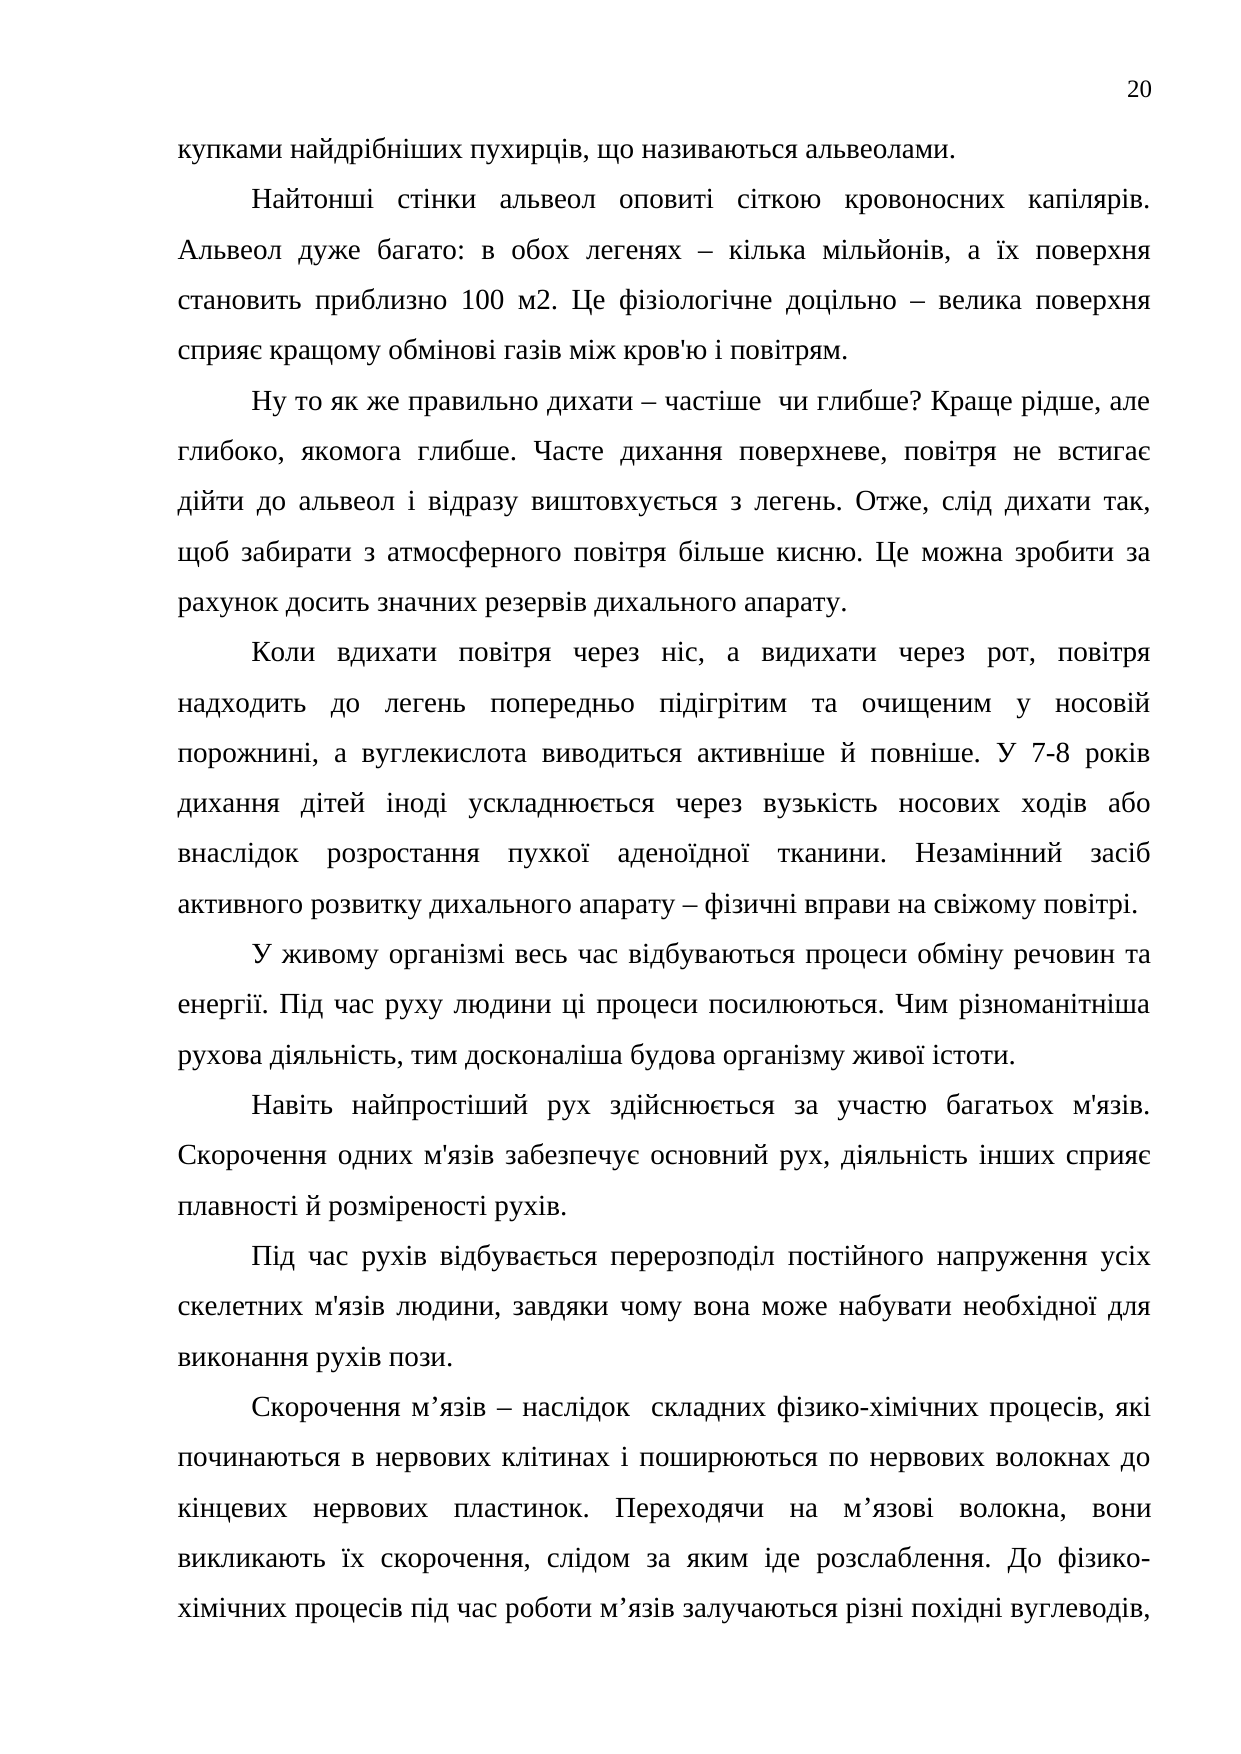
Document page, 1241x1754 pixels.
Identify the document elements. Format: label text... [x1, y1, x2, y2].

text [177, 1389, 1152, 1624]
text Найтонші стінки альвеол оповиті сіткою кровоносних капілярів. Альвеол дуже багато: в обох легенях – кілька мільйонів, а їх поверхня становить приблизно 100 м2. Це фізіологічне доцільно – велика поверхня сприяє кращому обмінові газів між кров'ю і повітрям. [177, 182, 1152, 366]
text Коли вдихати повітря через ніс, а видихати через рот, повітря надходить до легень попередньо підігрітим та очищеним у носовій порожнині, а вуглекислота виводиться активніше й повніше. У 7-8 років дихання дітей іноді ускладнюється через вузькість носових ходів або внаслідок розростання пухкої аденоїдної тканини. Незамінний засіб активного розвитку дихального апарату – фізичні вправи на свіжому повітрі. [177, 634, 1152, 919]
text Під час рухів відбувається перерозподіл постійного напруження усіх скелетних м'язів людини, завдяки чому вона може набувати необхідної для виконання рухів пози. [177, 1238, 1152, 1372]
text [177, 131, 1152, 165]
text Ну то як же правильно дихати – частіше чи глибше? Краще рідше, але глибоко, якомога глибше. Часте дихання поверхневе, повітря не встигає дійти до альвеол і відразу виштовхується з легень. Отже, слід дихати так, щоб забирати з атмосферного повітря більше кисню. Це можна зробити за рахунок досить значних резервів дихального апарату. [177, 383, 1152, 618]
text Навіть найпростіший рух здійснюється за участю багатьох м'язів. Скорочення одних м'язів забезпечує основний рух, діяльність інших сприяє плавності й розміреності рухів. [177, 1087, 1152, 1221]
text У живому організмі весь час відбуваються процеси обміну речовин та енергії. Під час руху людини ці процеси посилюються. Чим різноманітніша рухова діяльність, тим досконаліша будова організму живої істоти. [177, 936, 1152, 1070]
